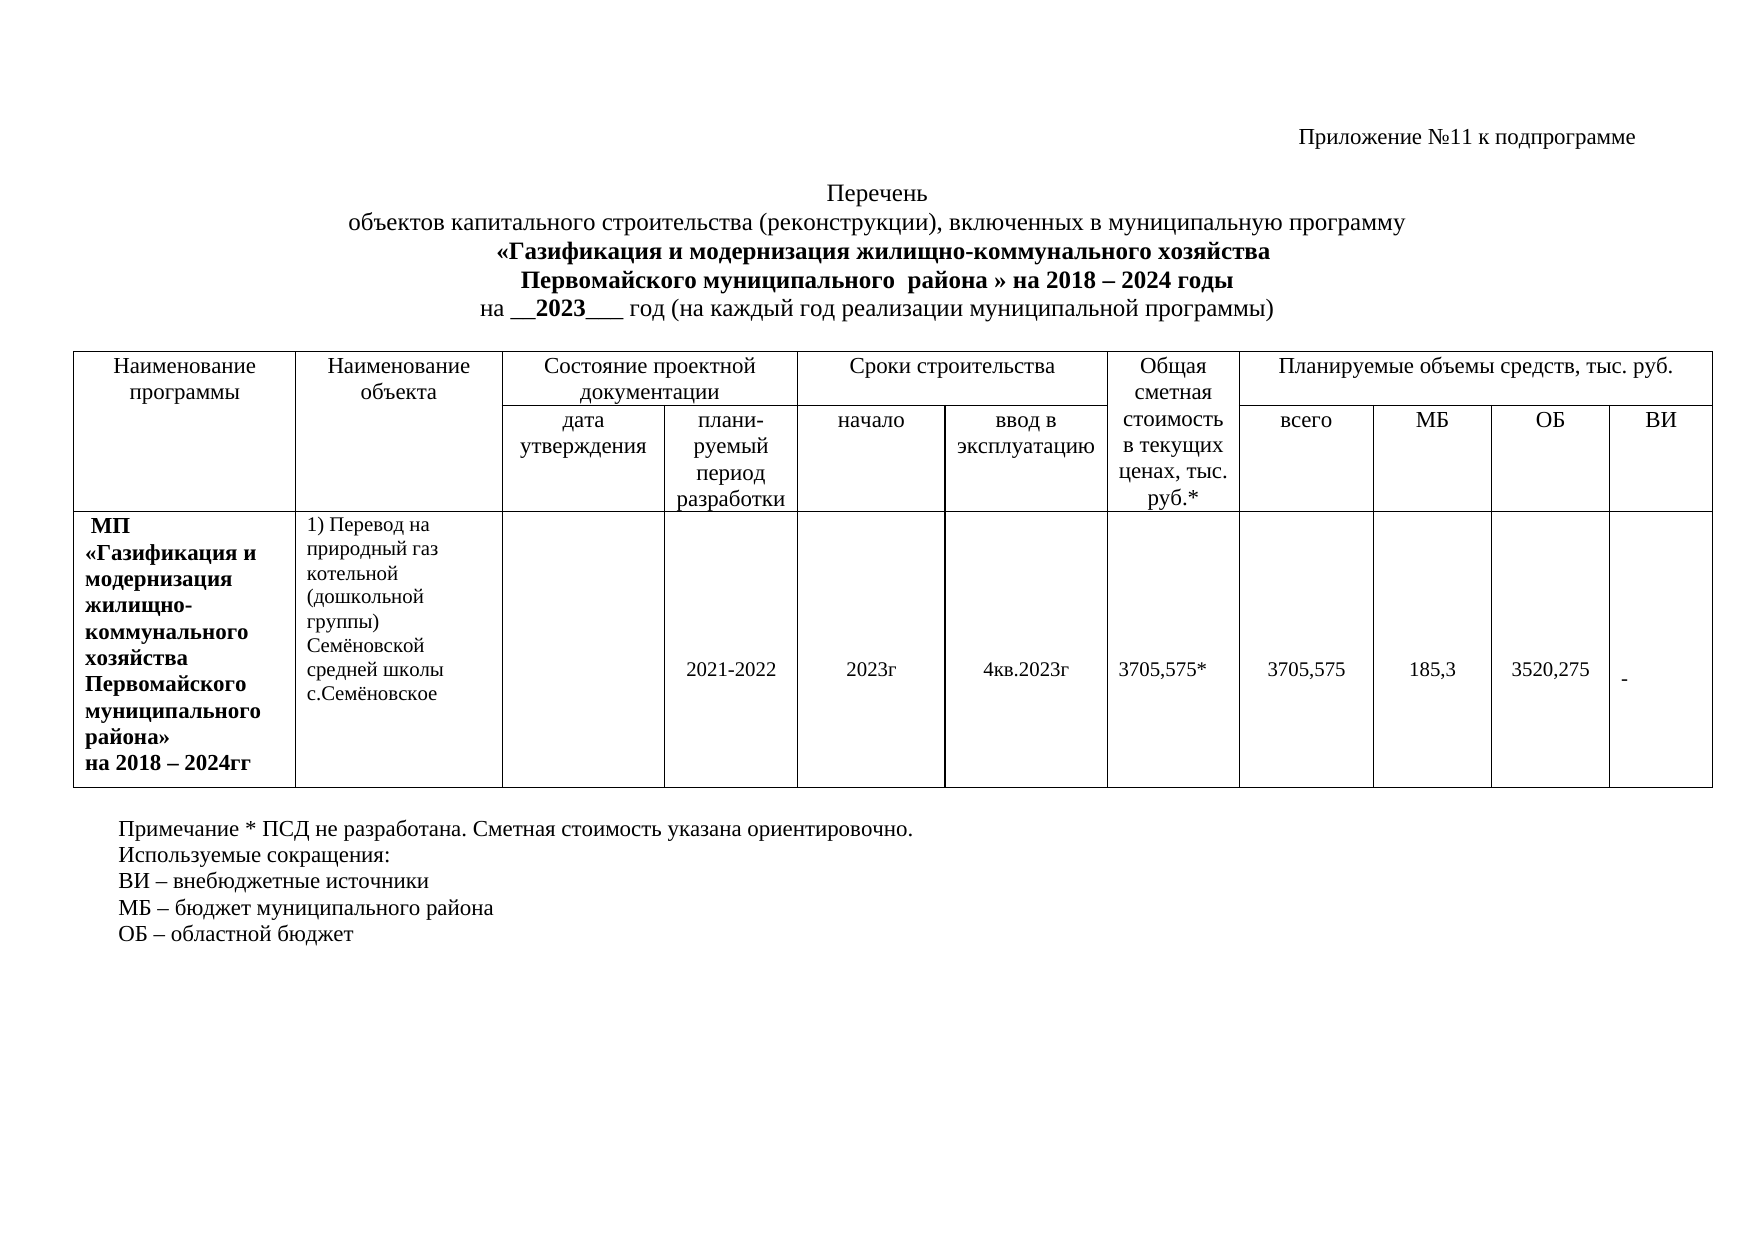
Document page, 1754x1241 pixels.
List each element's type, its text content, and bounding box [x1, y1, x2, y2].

text Перечень [118, 178, 1636, 207]
text на __2023___ год (на каждый год реализации муниципальной программы) [118, 293, 1636, 322]
text объектов капитального строительства (реконструкции), включенных в муниципальную программу [118, 207, 1636, 236]
table_cell [503, 512, 664, 787]
table_header Сроки строительства [798, 352, 1107, 405]
table_cell плани-руемый период разработки [665, 406, 797, 511]
table_header Планируемые объемы средств, тыс. руб. [1240, 352, 1712, 405]
text ОБ – областной бюджет [118, 920, 1636, 946]
table_cell МП «Газификация и модернизация жилищно-коммунального хозяйства Первомайского муниципального района» на 2018 – 2024гг [74, 512, 295, 787]
table_cell 3705,575 [1240, 512, 1373, 787]
table_cell 2023г [798, 512, 944, 787]
table_cell - [1610, 512, 1712, 787]
table_cell ОБ [1492, 406, 1609, 511]
table_header Общая сметная стоимость в текущих ценах, тыс. руб.* [1108, 352, 1239, 511]
text Примечание * ПСД не разработана. Сметная стоимость указана ориентировочно. [118, 814, 1636, 841]
text Первомайского муниципального района » на 2018 – 2024 годы [118, 265, 1636, 293]
text МБ – бюджет муниципального района [118, 894, 1636, 920]
table_cell 3520,275 [1492, 512, 1609, 787]
table_cell 1) Перевод на природный газ котельной (дошкольной группы) Семёновской средней школы с.Семёновское [296, 512, 502, 787]
table_cell МБ [1374, 406, 1491, 511]
table_cell всего [1240, 406, 1373, 511]
table_cell 4кв.2023г [946, 512, 1107, 787]
table_cell 3705,575* [1108, 512, 1239, 787]
table_cell дата утверждения [503, 406, 664, 511]
table_cell 185,3 [1374, 512, 1491, 787]
table_cell 2021-2022 [665, 512, 797, 787]
table_cell ВИ [1610, 406, 1712, 511]
table_cell начало [798, 406, 944, 511]
text ВИ – внебюджетные источники [118, 867, 1636, 894]
text Приложение №11 к подпрограмме [118, 123, 1636, 150]
table_cell ввод в эксплуатацию [946, 406, 1107, 511]
text Используемые сокращения: [118, 841, 1636, 867]
table_header Наименование программы [74, 352, 295, 511]
text «Газификация и модернизация жилищно-коммунального хозяйства [118, 236, 1636, 265]
table_header Наименование объекта [296, 352, 502, 511]
table_header Состояние проектной документации [503, 352, 797, 405]
